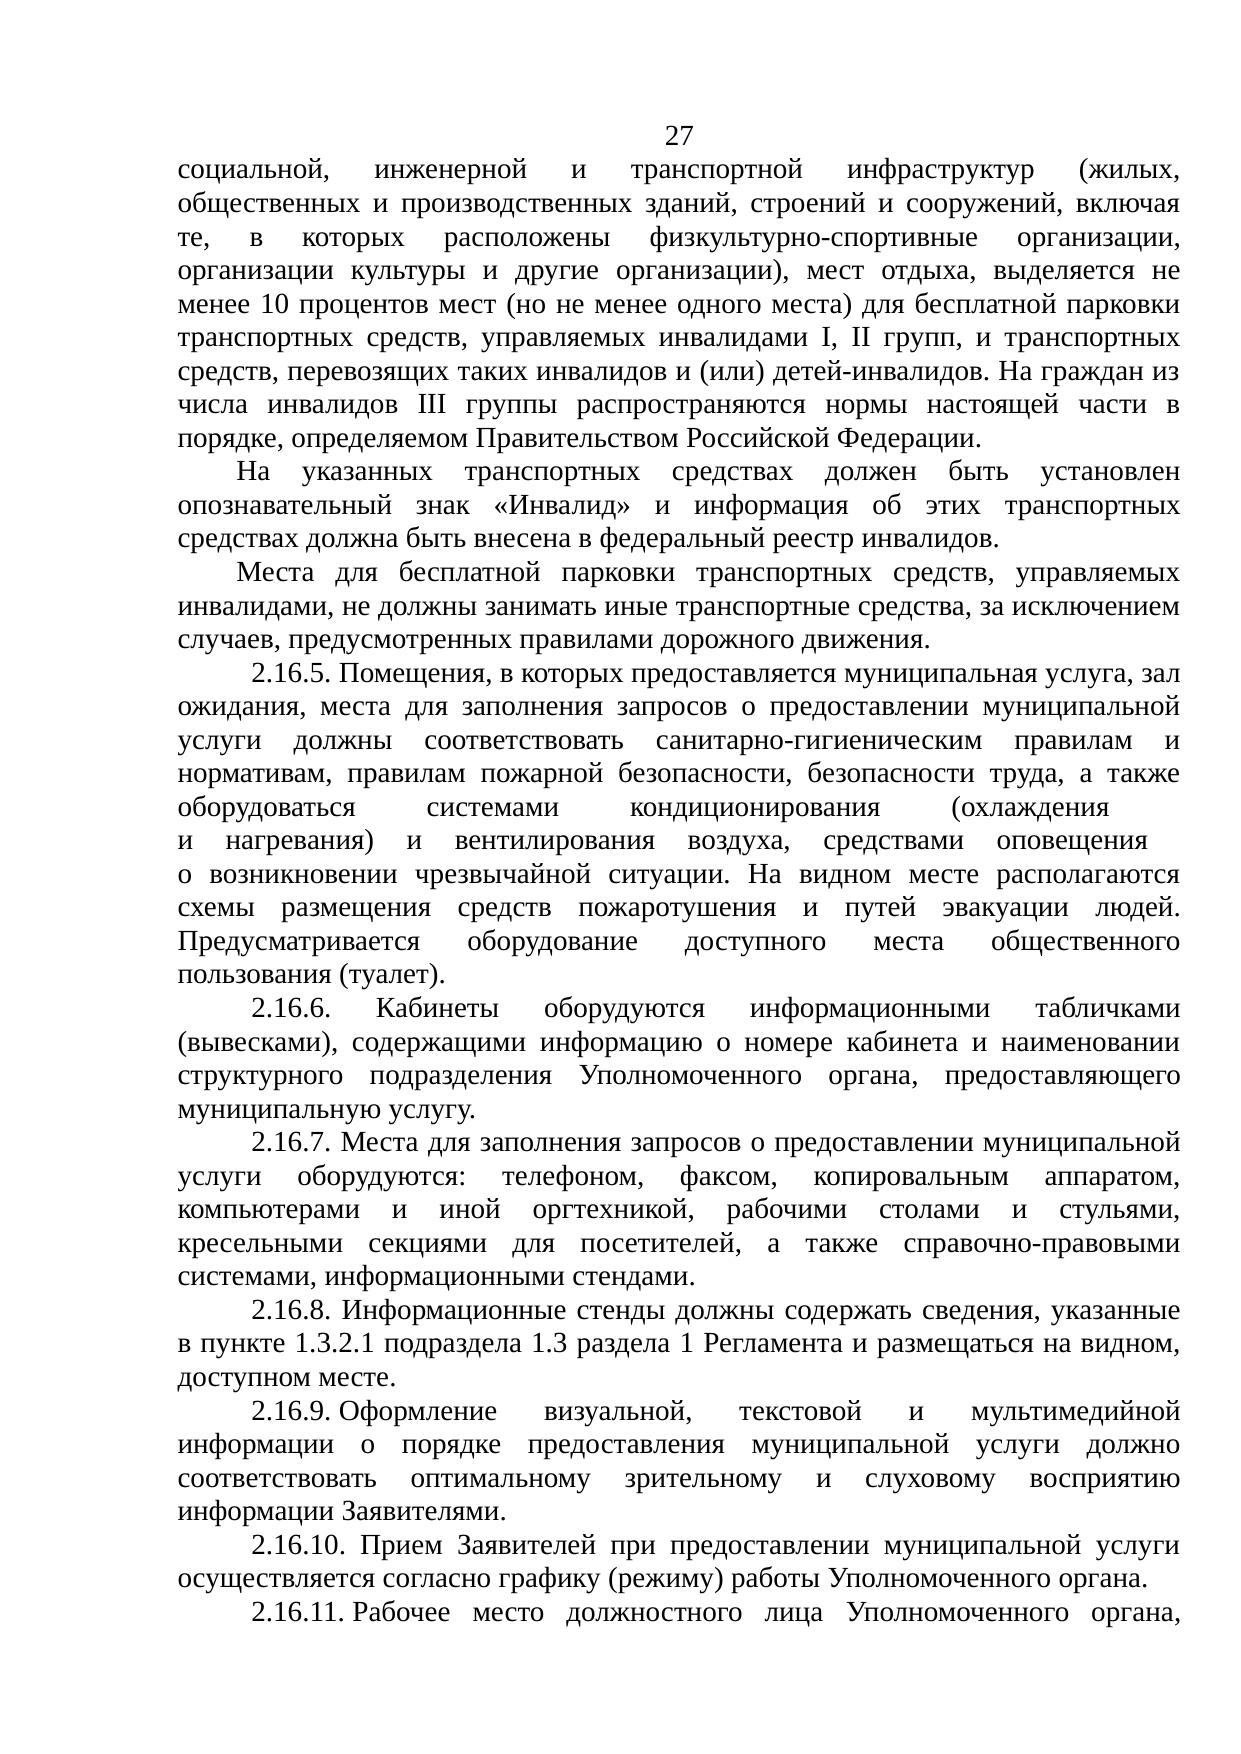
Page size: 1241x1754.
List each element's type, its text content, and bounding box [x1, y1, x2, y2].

text 2.16.10. Прием Заявителей при предоставлении муниципальной услуги осуществляется согласно графику (режиму) работы Уполномоченного органа. [177, 1527, 1181, 1594]
text На указанных транспортных средствах должен быть установлен опознавательный знак «Инвалид» и информация об этих транспортных средствах должна быть внесена в федеральный реестр инвалидов. [177, 453, 1181, 554]
text 2.16.5. Помещения, в которых предоставляется муниципальная услуга, зал ожидания, места для заполнения запросов о предоставлении муниципальной услуги должны соответствовать санитарно-гигиеническим правилам и нормативам, правилам пожарной безопасности, безопасности труда, а также оборудоваться системами кондиционирования (охлаждения и нагревания) и вентилирования воздуха, средствами оповещения о возникновении чрезвычайной ситуации. На видном месте располагаются схемы размещения средств пожаротушения и путей эвакуации людей. Предусматривается оборудование доступного места общественного пользования (туалет). [177, 655, 1181, 990]
text 2.16.7. Места для заполнения запросов о предоставлении муниципальной услуги оборудуются: телефоном, факсом, копировальным аппаратом, компьютерами и иной оргтехникой, рабочими столами и стульями, кресельными секциями для посетителей, а также справочно-правовыми системами, информационными стендами. [177, 1124, 1181, 1292]
text Места для бесплатной парковки транспортных средств, управляемых инвалидами, не должны занимать иные транспортные средства, за исключением случаев, предусмотренных правилами дорожного движения. [177, 554, 1181, 655]
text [177, 1594, 1181, 1627]
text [177, 152, 1181, 453]
text 2.16.9. Оформление визуальной, текстовой и мультимедийной информации о порядке предоставления муниципальной услуги должно соответствовать оптимальному зрительному и слуховому восприятию информации Заявителями. [177, 1393, 1181, 1527]
text 2.16.8. Информационные стенды должны содержать сведения, указанные в пункте 1.3.2.1 подраздела 1.3 раздела 1 Регламента и размещаться на видном, доступном месте. [177, 1292, 1181, 1393]
text 2.16.6. Кабинеты оборудуются информационными табличками (вывесками), содержащими информацию о номере кабинета и наименовании структурного подразделения Уполномоченного органа, предоставляющего муниципальную услугу. [177, 990, 1181, 1124]
